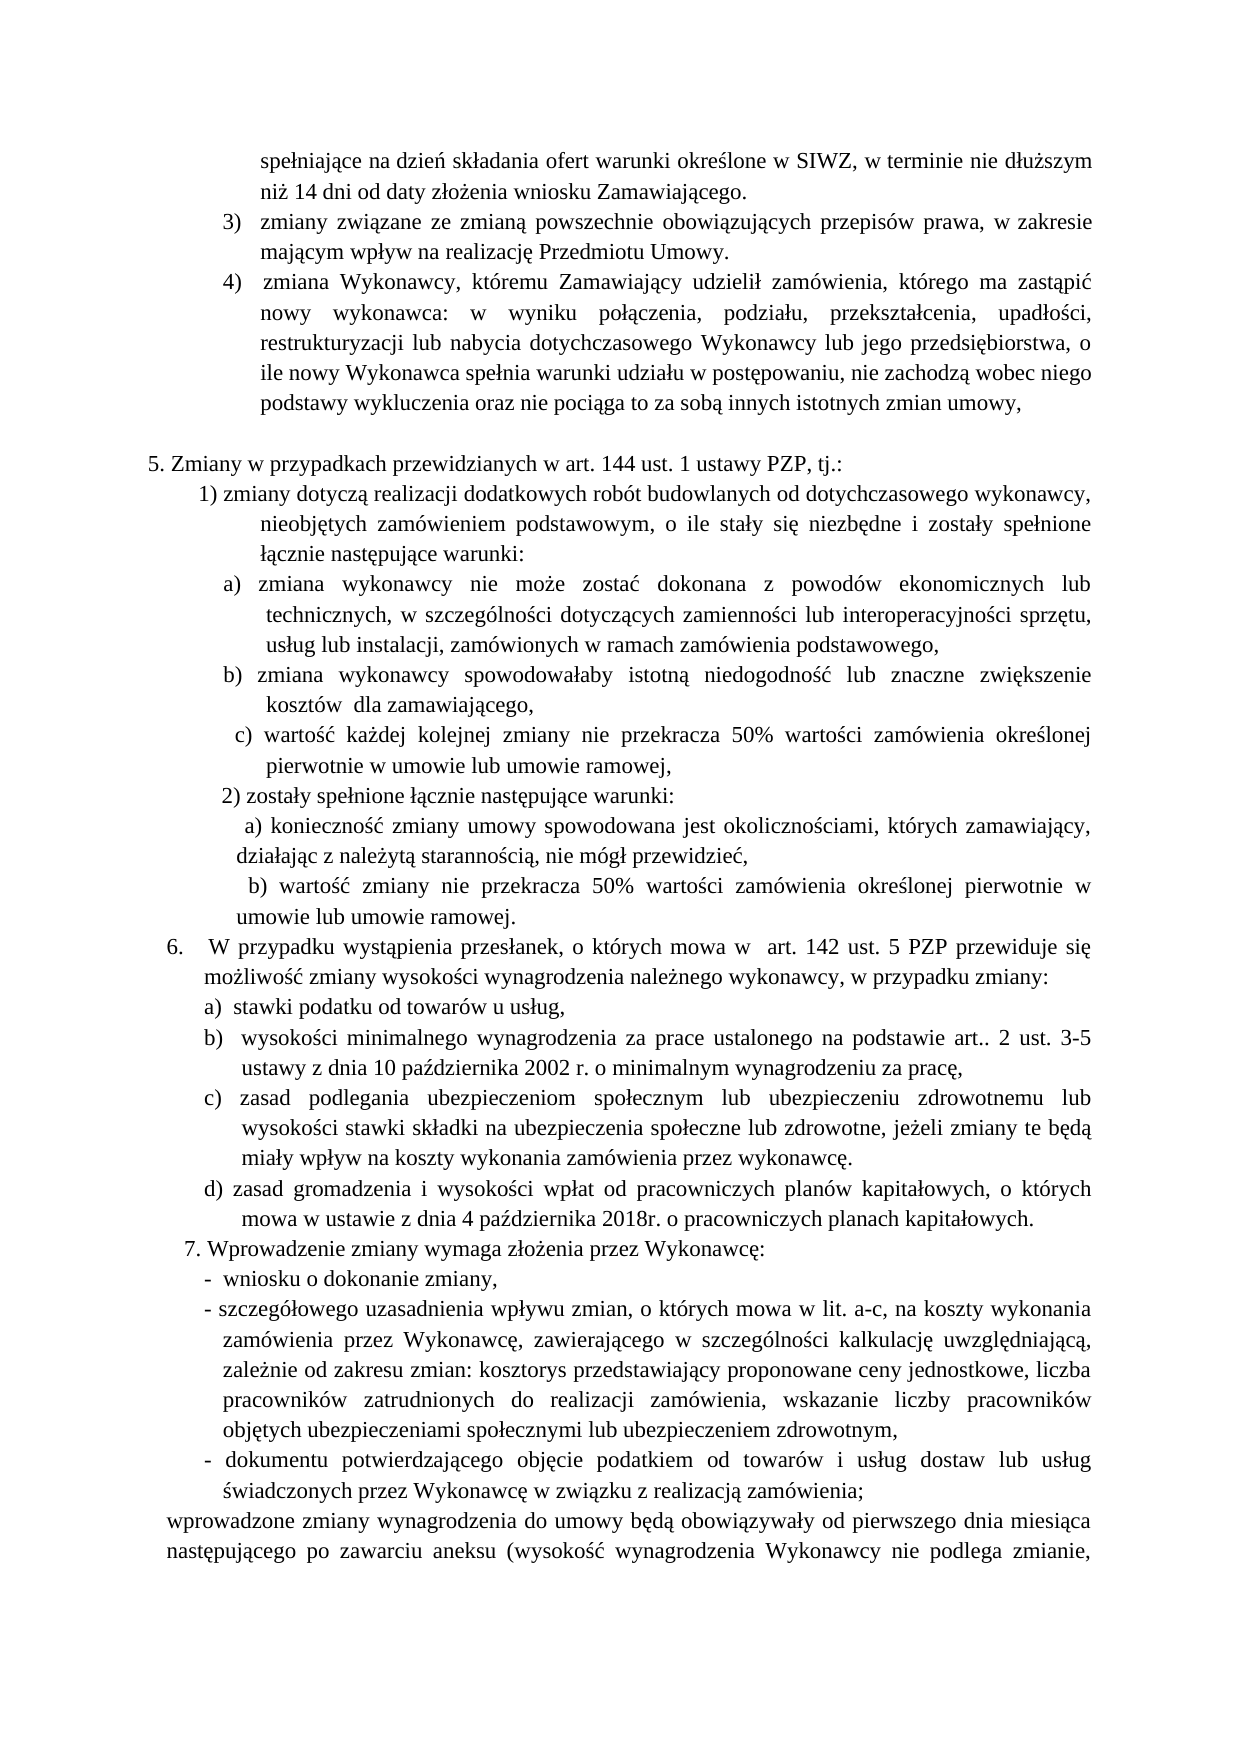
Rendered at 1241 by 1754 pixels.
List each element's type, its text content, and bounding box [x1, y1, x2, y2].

text a) konieczność zmiany umowy spowodowana jest okolicznościami, których zamawiający, działając z należytą starannością, nie mógł przewidzieć, [236, 812, 1093, 869]
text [166, 1507, 1093, 1563]
text 2) zostały spełnione łącznie następujące warunki: [148, 782, 1093, 808]
text 4) zmiana Wykonawcy, któremu Zamawiający udzielił zamówienia, którego ma zastąpić nowy wykonawca: w wyniku połączenia, podziału, przekształcenia, upadłości, restrukturyzacji lub nabycia dotychczasowego Wykonawcy lub jego przedsiębiorstwa, o ile nowy Wykonawca spełnia warunki udziału w postępowaniu, nie zachodzą wobec niego podstawy wykluczenia oraz nie pociąga to za sobą innych istotnych zmian umowy, [223, 268, 1093, 416]
list zmiany związane ze zmianą powszechnie obowiązujących przepisów prawa, w zakresie mającym wpływ na realizację Przedmiotu Umowy. [241, 208, 1093, 264]
text a) zmiana wykonawcy nie może zostać dokonana z powodów ekonomicznych lub technicznych, w szczególności dotyczących zamienności lub interoperacyjności sprzętu, usług lub instalacji, zamówionych w ramach zamówienia podstawowego, [223, 571, 1093, 657]
text b) wysokości minimalnego wynagrodzenia za prace ustalonego na podstawie art.. 2 ust. 3-5 ustawy z dnia 10 października 2002 r. o minimalnym wynagrodzeniu za pracę, [204, 1024, 1093, 1080]
text d) zasad gromadzenia i wysokości wpłat od pracowniczych planów kapitałowych, o których mowa w ustawie z dnia 4 października 2018r. o pracowniczych planach kapitałowych. [204, 1175, 1093, 1231]
text - dokumentu potwierdzającego objęcie podatkiem od towarów i usług dostaw lub usług świadczonych przez Wykonawcę w związku z realizacją zamówienia; [204, 1447, 1093, 1503]
text - wniosku o dokonanie zmiany, [148, 1265, 1093, 1292]
text b) wartość zmiany nie przekracza 50% wartości zamówienia określonej pierwotnie w umowie lub umowie ramowej. [236, 873, 1093, 929]
text b) zmiana wykonawcy spowodowałaby istotną niedogodność lub znaczne zwiększenie kosztów dla zamawiającego, [223, 661, 1093, 718]
text c) wartość każdej kolejnej zmiany nie przekracza 50% wartości zamówienia określonej pierwotnie w umowie lub umowie ramowej, [223, 722, 1093, 778]
text 5. Zmiany w przypadkach przewidzianych w art. 144 ust. 1 ustawy PZP, tj.: [148, 450, 1093, 476]
text c) zasad podlegania ubezpieczeniom społecznym lub ubezpieczeniu zdrowotnemu lub wysokości stawki składki na ubezpieczenia społeczne lub zdrowotne, jeżeli zmiany te będą miały wpływ na koszty wykonania zamówienia przez wykonawcę. [204, 1084, 1093, 1171]
text 6. W przypadku wystąpienia przesłanek, o których mowa w art. 142 ust. 5 PZP przewiduje się możliwość zmiany wysokości wynagrodzenia należnego wykonawcy, w przypadku zmiany: [166, 933, 1093, 989]
text 1) zmiany dotyczą realizacji dodatkowych robót budowlanych od dotychczasowego wykonawcy, nieobjętych zamówieniem podstawowym, o ile stały się niezbędne i zostały spełnione łącznie następujące warunki: [192, 480, 1093, 567]
text 7. Wprowadzenie zmiany wymaga złożenia przez Wykonawcę: [184, 1235, 1093, 1261]
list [241, 148, 1093, 204]
text - szczegółowego uzasadnienia wpływu zmian, o których mowa w lit. a-c, na koszty wykonania zamówienia przez Wykonawcę, zawierającego w szczególności kalkulację uwzględniającą, zależnie od zakresu zmian: kosztorys przedstawiający proponowane ceny jednostkowe, liczba pracowników zatrudnionych do realizacji zamówienia, wskazanie liczby pracowników objętych ubezpieczeniami społecznymi lub ubezpieczeniem zdrowotnym, [204, 1296, 1093, 1443]
text a) stawki podatku od towarów u usług, [204, 993, 1093, 1020]
